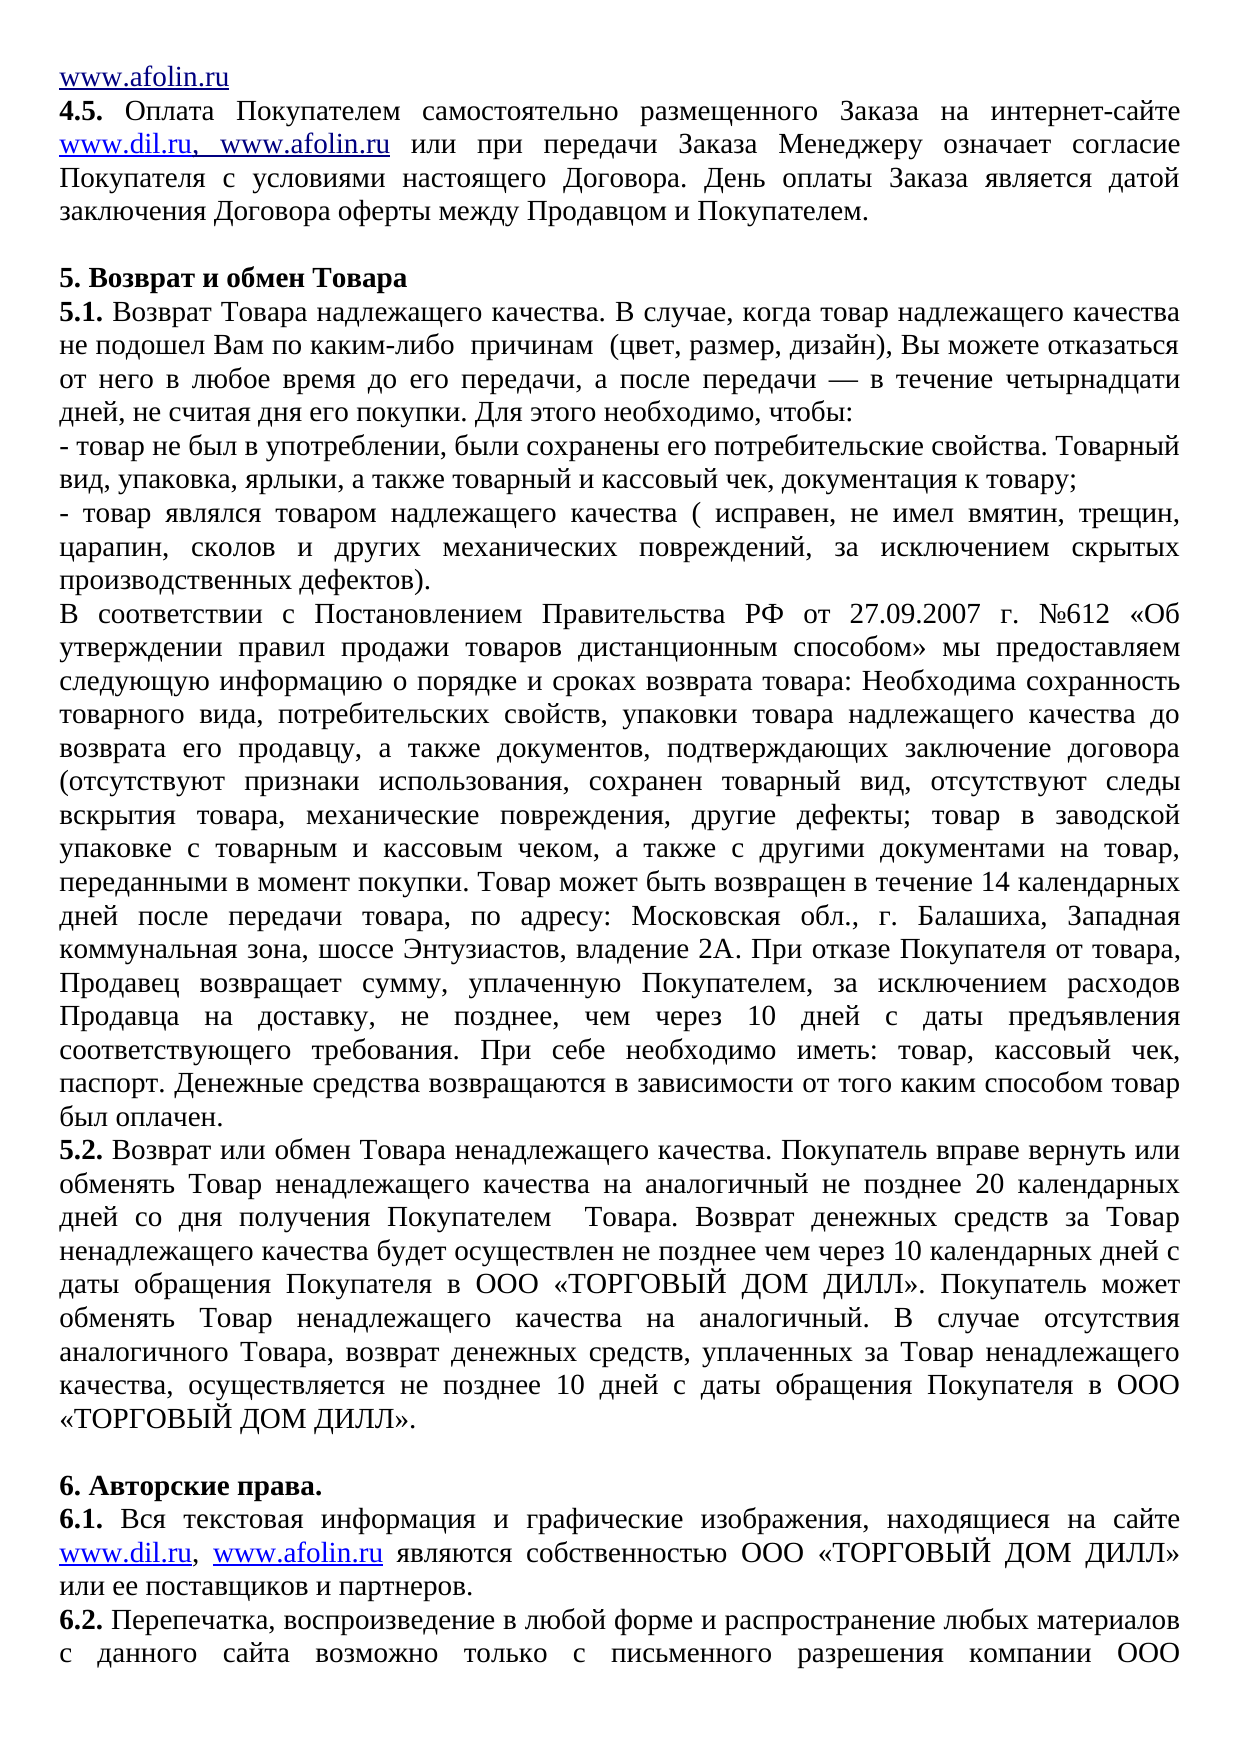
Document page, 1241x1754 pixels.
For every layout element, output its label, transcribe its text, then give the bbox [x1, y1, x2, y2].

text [59, 59, 1181, 93]
text В соответствии с Постановлением Правительства РФ от 27.09.2007 г. №612 «Об утверждении правил продажи товаров дистанционным способом» мы предоставляем следующую информацию о порядке и сроках возврата товара: Необходима сохранность товарного вида, потребительских свойств, упаковки товара надлежащего качества до возврата его продавцу, а также документов, подтверждающих заключение договора (отсутствуют признаки использования, сохранен товарный вид, отсутствуют следы вскрытия товара, механические повреждения, другие дефекты; товар в заводской упаковке с товарным и кассовым чеком, а также с другими документами на товар, переданными в момент покупки. Товар может быть возвращен в течение 14 календарных дней после передачи товара, по адресу: Московская обл., г. Балашиха, Западная коммунальная зона, шоссе Энтузиастов, владение 2А. При отказе Покупателя от товара, Продавец возвращает сумму, уплаченную Покупателем, за исключением расходов Продавца на доставку, не позднее, чем через 10 дней с даты предъявления соответствующего требования. При себе необходимо иметь: товар, кассовый чек, паспорт. Денежные средства возвращаются в зависимости от того каким способом товар был оплачен. [59, 596, 1181, 1132]
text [59, 1602, 1181, 1669]
text - товар не был в употреблении, были сохранены его потребительские свойства. Товарный вид, упаковка, ярлыки, а также товарный и кассовый чек, документация к товару; [59, 428, 1181, 495]
text 5.2. Возврат или обмен Товара ненадлежащего качества. Покупатель вправе вернуть или обменять Товар ненадлежащего качества на аналогичный не позднее 20 календарных дней со дня получения Покупателем Товара. Возврат денежных средств за Товар ненадлежащего качества будет осуществлен не позднее чем через 10 календарных дней с даты обращения Покупателя в ООО «ТОРГОВЫЙ ДОМ ДИЛЛ». Покупатель может обменять Товар ненадлежащего качества на аналогичный. В случае отсутствия аналогичного Товара, возврат денежных средств, уплаченных за Товар ненадлежащего качества, осуществляется не позднее 10 дней с даты обращения Покупателя в ООО «ТОРГОВЫЙ ДОМ ДИЛЛ». [59, 1132, 1181, 1434]
text 6.1. Вся текстовая информация и графические изображения, находящиеся на сайте www.dil.ru, www.afolin.ru являются собственностью ООО «ТОРГОВЫЙ ДОМ ДИЛЛ» или ее поставщиков и партнеров. [59, 1501, 1181, 1602]
text 5.1. Возврат Товара надлежащего качества. В случае, когда товар надлежащего качества не подошел Вам по каким-либо причинам (цвет, размер, дизайн), Вы можете отказаться от него в любое время до его передачи, а после передачи — в течение четырнадцати дней, не считая дня его покупки. Для этого необходимо, чтобы: [59, 294, 1181, 428]
text 5. Возврат и обмен Товара [59, 260, 1181, 294]
text - товар являлся товаром надлежащего качества ( исправен, не имел вмятин, трещин, царапин, сколов и других механических повреждений, за исключением скрытых производственных дефектов). [59, 495, 1181, 596]
text 6. Авторские права. [59, 1468, 1181, 1501]
text 4.5. Оплата Покупателем самостоятельно размещенного Заказа на интернет-сайте www.dil.ru, www.afolin.ru или при передачи Заказа Менеджеру означает согласие Покупателя с условиями настоящего Договора. День оплаты Заказа является датой заключения Договора оферты между Продавцом и Покупателем. [59, 93, 1181, 227]
